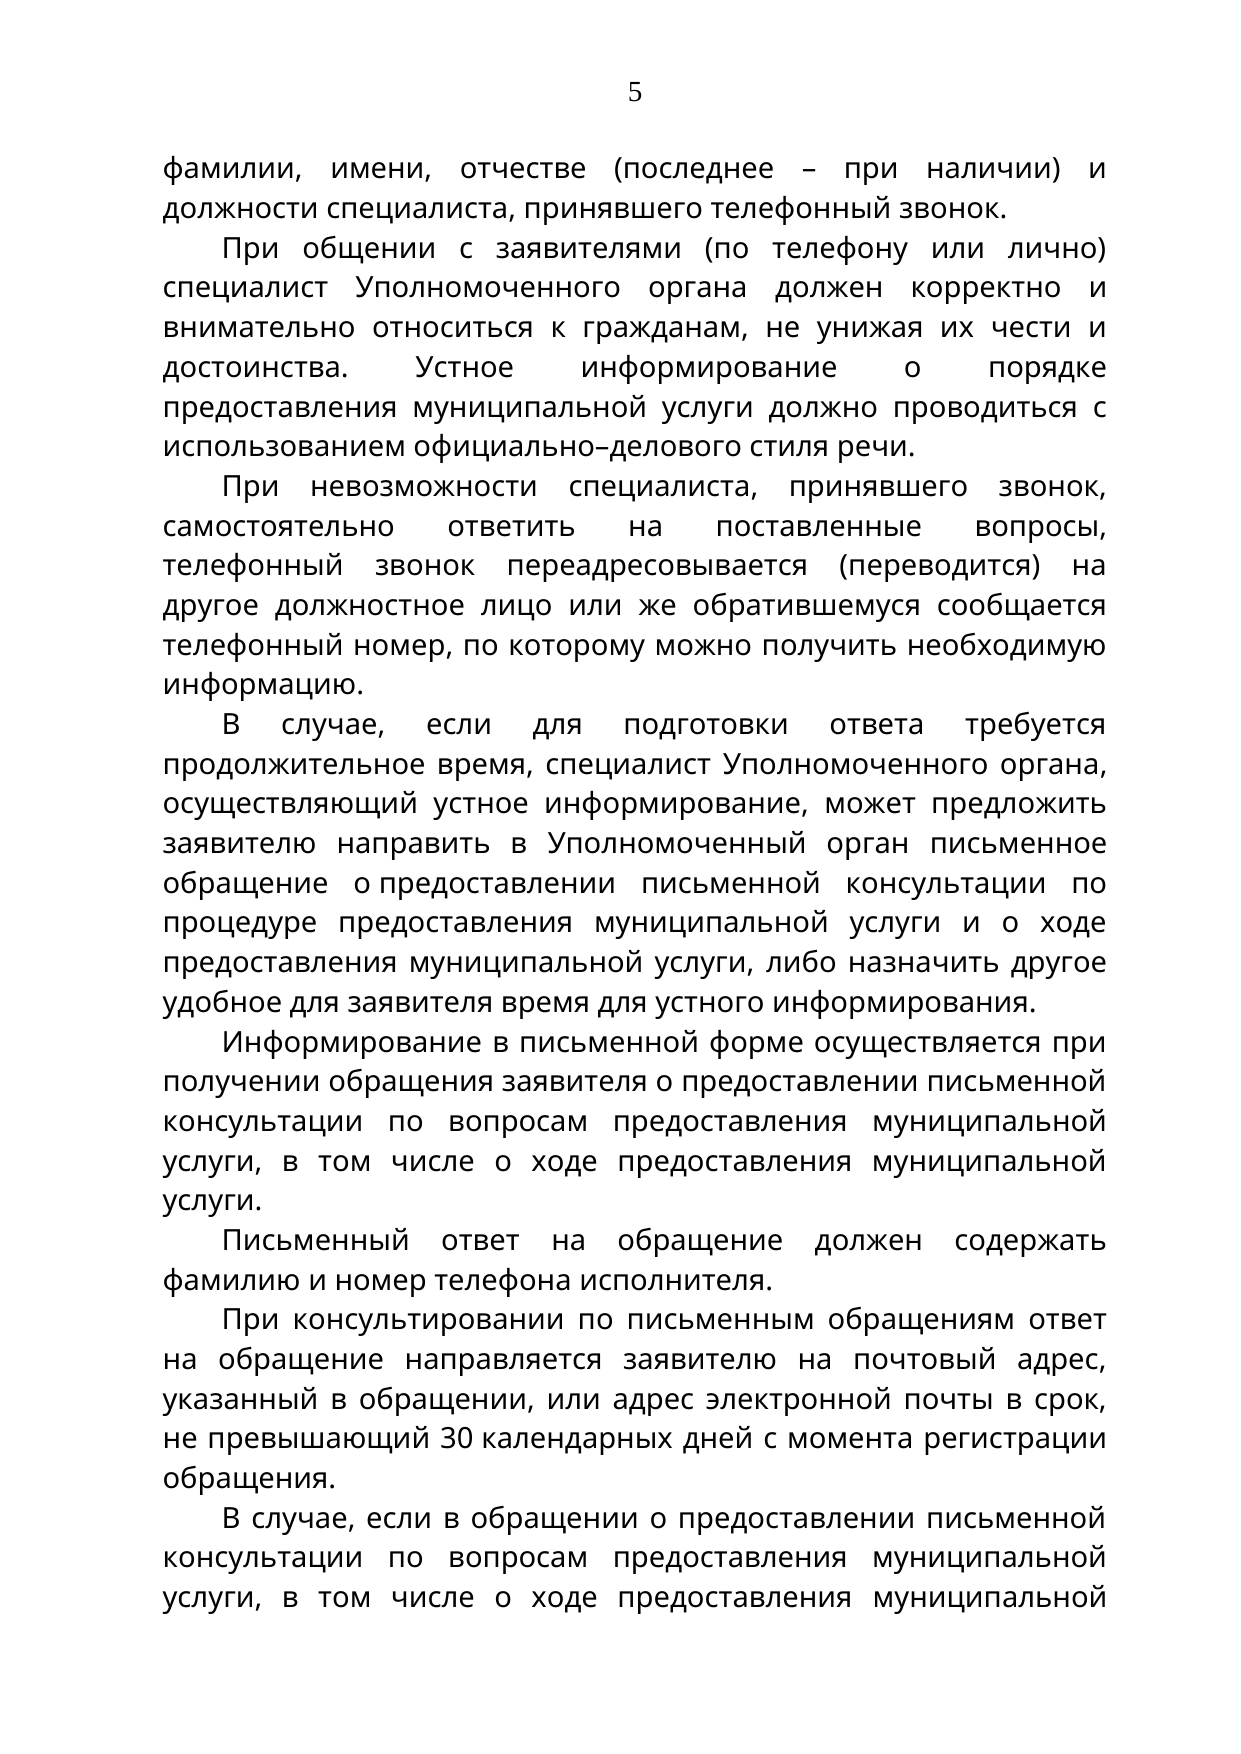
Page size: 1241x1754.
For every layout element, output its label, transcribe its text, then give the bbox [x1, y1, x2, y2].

text При невозможности специалиста, принявшего звонок, самостоятельно ответить на поставленные вопросы, телефонный звонок переадресовывается (переводится) на другое должностное лицо или же обратившемуся сообщается телефонный номер, по которому можно получить необходимую информацию. [162, 465, 1107, 703]
text Письменный ответ на обращение должен содержать фамилию и номер телефона исполнителя. [162, 1219, 1107, 1299]
text При консультировании по письменным обращениям ответ на обращение направляется заявителю на почтовый адрес, указанный в обращении, или адрес электронной почты в срок, не превышающий 30 календарных дней с момента регистрации обращения. [162, 1299, 1107, 1497]
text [162, 148, 1107, 227]
text Информирование в письменной форме осуществляется при получении обращения заявителя о предоставлении письменной консультации по вопросам предоставления муниципальной услуги, в том числе о ходе предоставления муниципальной услуги. [162, 1021, 1107, 1219]
text В случае, если для подготовки ответа требуется продолжительное время, специалист Уполномоченного органа, осуществляющий устное информирование, может предложить заявителю направить в Уполномоченный орган письменное обращение о предоставлении письменной консультации по процедуре предоставления муниципальной услуги и о ходе предоставления муниципальной услуги, либо назначить другое удобное для заявителя время для устного информирования. [162, 703, 1107, 1021]
text При общении с заявителями (по телефону или лично) специалист Уполномоченного органа должен корректно и внимательно относиться к гражданам, не унижая их чести и достоинства. Устное информирование о порядке предоставления муниципальной услуги должно проводиться с использованием официально–делового стиля речи. [162, 227, 1107, 465]
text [162, 1497, 1107, 1616]
